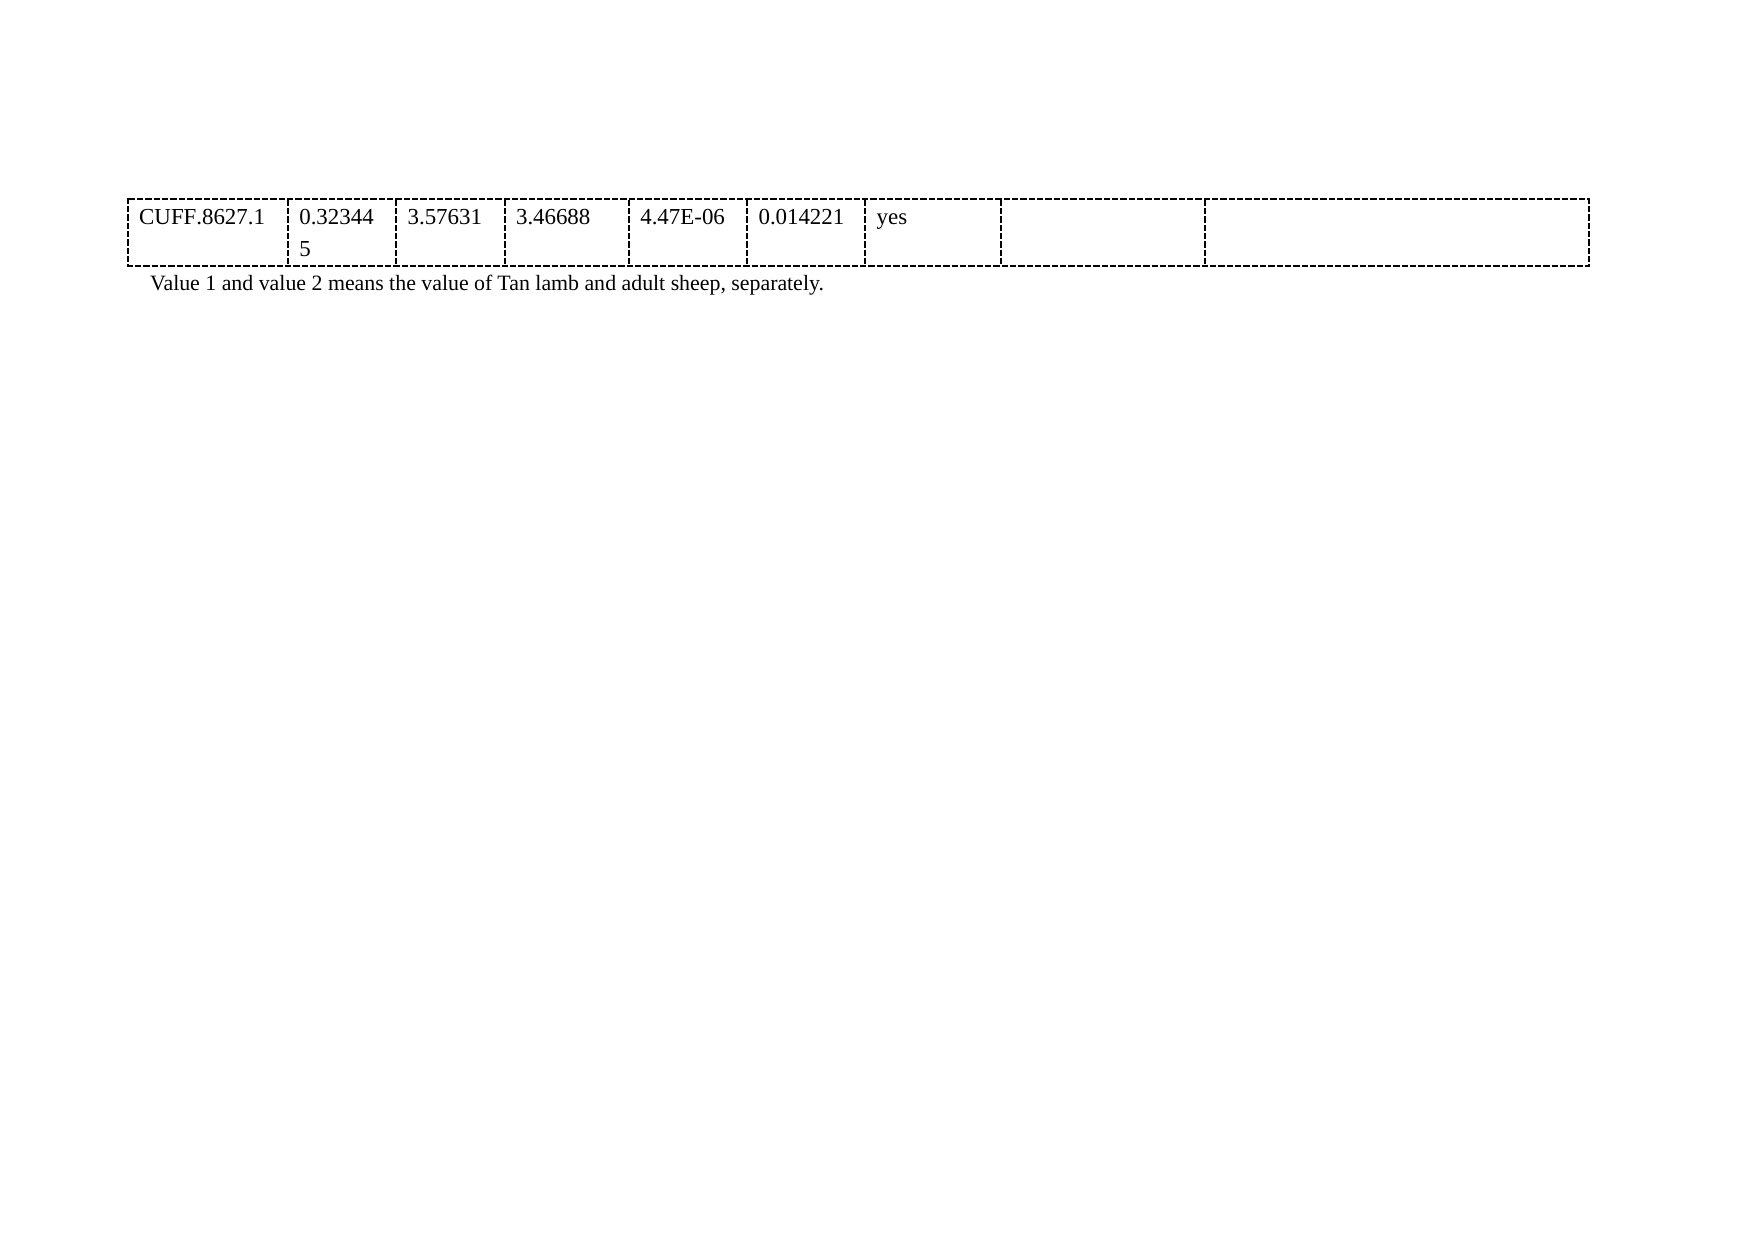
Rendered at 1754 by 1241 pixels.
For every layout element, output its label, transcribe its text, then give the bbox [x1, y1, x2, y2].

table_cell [1205, 198, 1589, 265]
table_cell 4.47E-06 [629, 198, 747, 265]
table_cell 0.323445 [288, 198, 396, 265]
table_cell [1001, 198, 1205, 265]
table_cell CUFF.8627.1 [128, 198, 288, 265]
table_cell 3.57631 [396, 198, 504, 265]
text Value 1 and value 2 means the value of Tan lamb and adult sheep, separately. [150, 267, 1604, 299]
table_cell yes [865, 198, 1001, 265]
table_cell 0.014221 [747, 198, 865, 265]
table_cell 3.46688 [505, 198, 629, 265]
